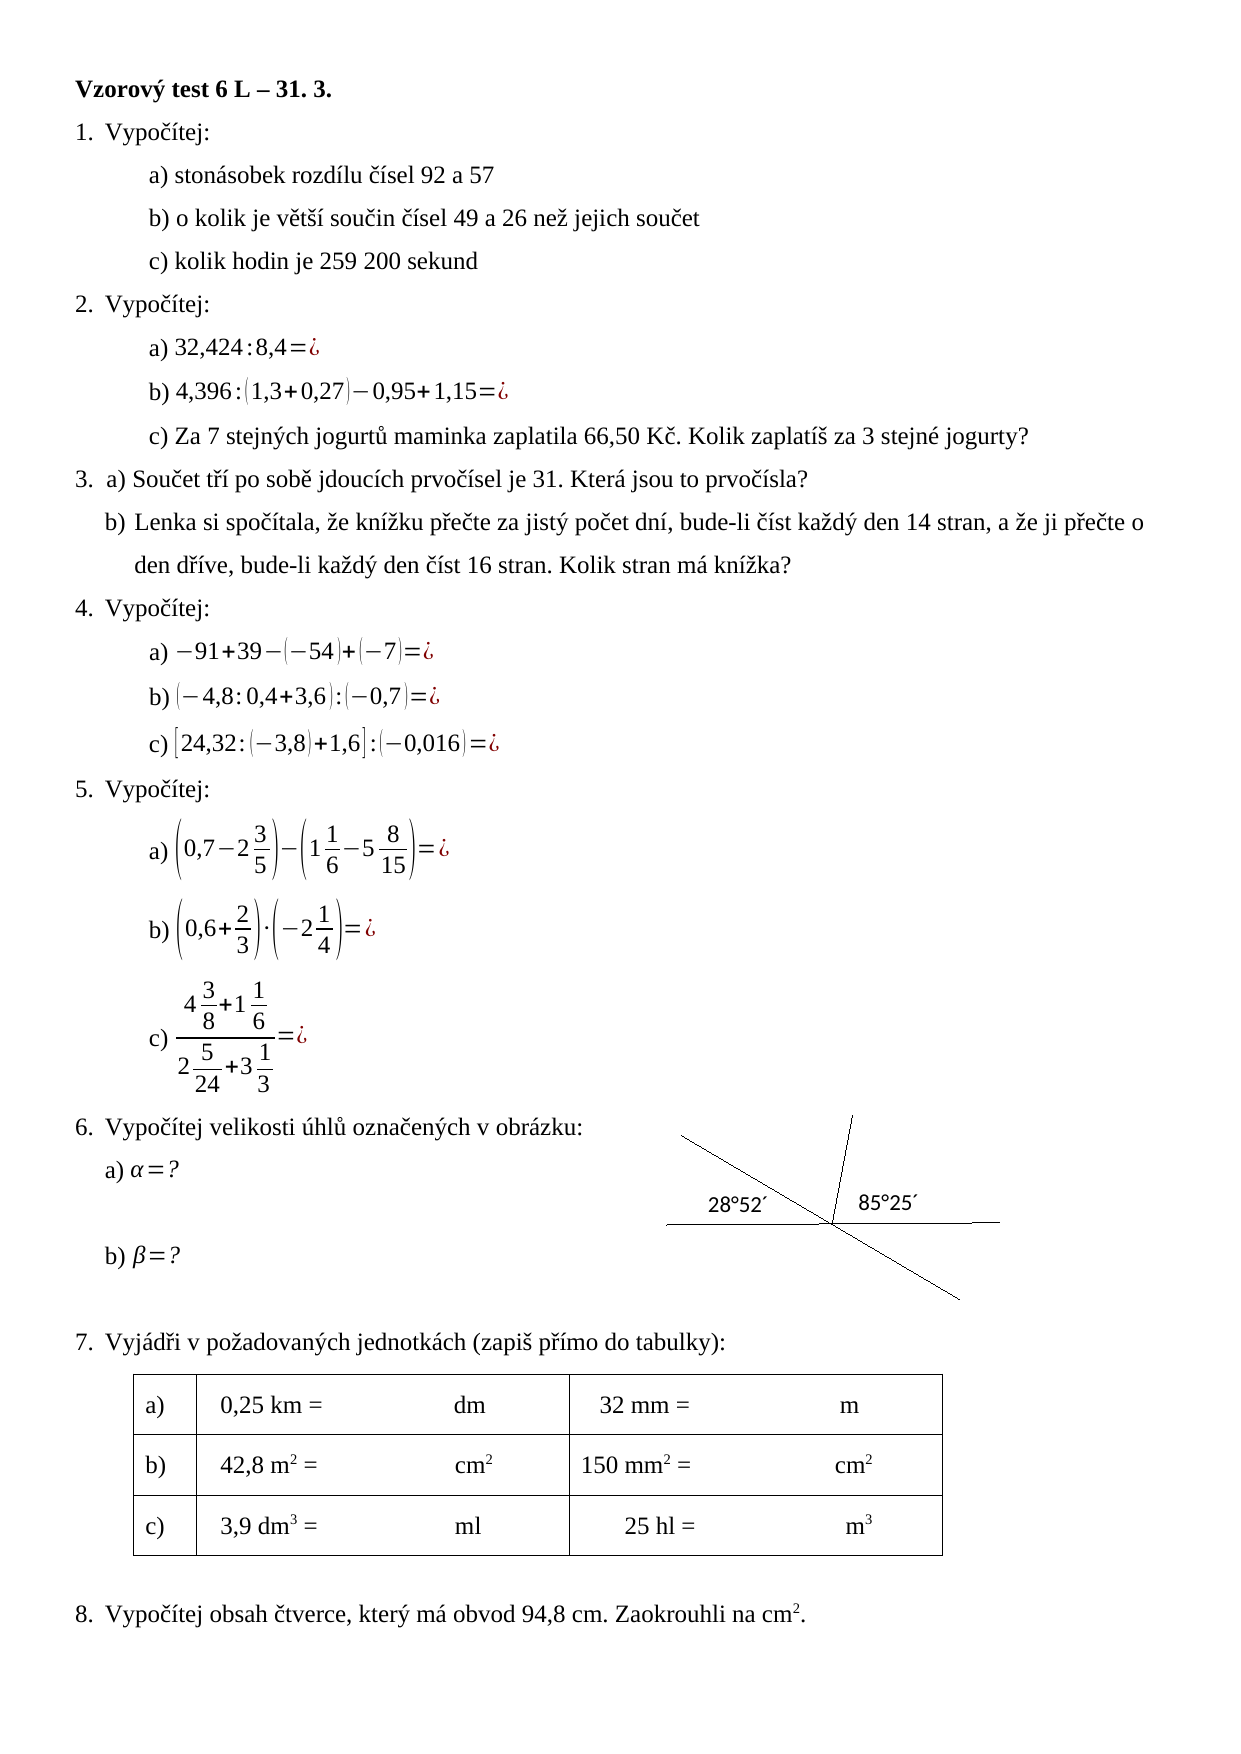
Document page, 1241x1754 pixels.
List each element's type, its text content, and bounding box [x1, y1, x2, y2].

text b) o kolik je větší součin čísel 49 a 26 než jejich součet [75, 203, 1165, 232]
text b) Lenka si spočítala, že knížku přečte za jistý počet dní, bude-li číst každý den 14 stran, a že ji přečte o den dříve, bude-li každý den číst 16 stran. Kolik stran má knížka? [75, 507, 1165, 579]
table_cell c) [134, 1496, 196, 1555]
text 5. Vypočítej: [75, 774, 1165, 803]
text c) Za 7 stejných jogurtů maminka zaplatila 66,50 Kč. Kolik zaplatíš za 3 stejné jogurty? [75, 421, 1165, 449]
text 3. a) Součet tří po sobě jdoucích prvočísel je 31. Která jsou to prvočísla? [75, 464, 1165, 493]
table_cell b) [134, 1435, 196, 1495]
text b) [75, 1241, 1165, 1270]
table_cell 42,8 m2 = cm2 [197, 1435, 569, 1495]
table_cell 150 mm2 = cm2 [570, 1435, 942, 1495]
table_cell 25 hl = m3 [570, 1496, 942, 1555]
text a) [75, 1155, 1165, 1184]
text a) [75, 818, 1165, 883]
text 6. Vypočítej velikosti úhlů označených v obrázku: [75, 1112, 1165, 1141]
text c) [75, 726, 1165, 760]
text a) [75, 333, 1165, 361]
table_header 32 mm = m [570, 1375, 942, 1434]
text b) [75, 681, 1165, 712]
text 2. Vypočítej: [75, 289, 1165, 318]
text 1. Vypočítej: [75, 117, 1165, 146]
text 4. Vypočítej: [75, 593, 1165, 622]
table_header a) [134, 1375, 196, 1434]
text c) [75, 976, 1165, 1098]
text Vzorový test 6 L – 31. 3. [75, 74, 1165, 103]
text a) [75, 636, 1165, 667]
text 8. Vypočítej obsah čtverce, který má obvod 94,8 cm. Zaokrouhli na cm2. [75, 1599, 1165, 1628]
text b) [75, 897, 1165, 962]
text c) kolik hodin je 259 200 sekund [75, 246, 1165, 275]
text b) [75, 376, 1165, 406]
table_cell 3,9 dm3 = ml [197, 1496, 569, 1555]
text 7. Vyjádři v požadovaných jednotkách (zapiš přímo do tabulky): [75, 1327, 1165, 1356]
table_header 0,25 km = dm [197, 1375, 569, 1434]
text a) stonásobek rozdílu čísel 92 a 57 [75, 160, 1165, 189]
